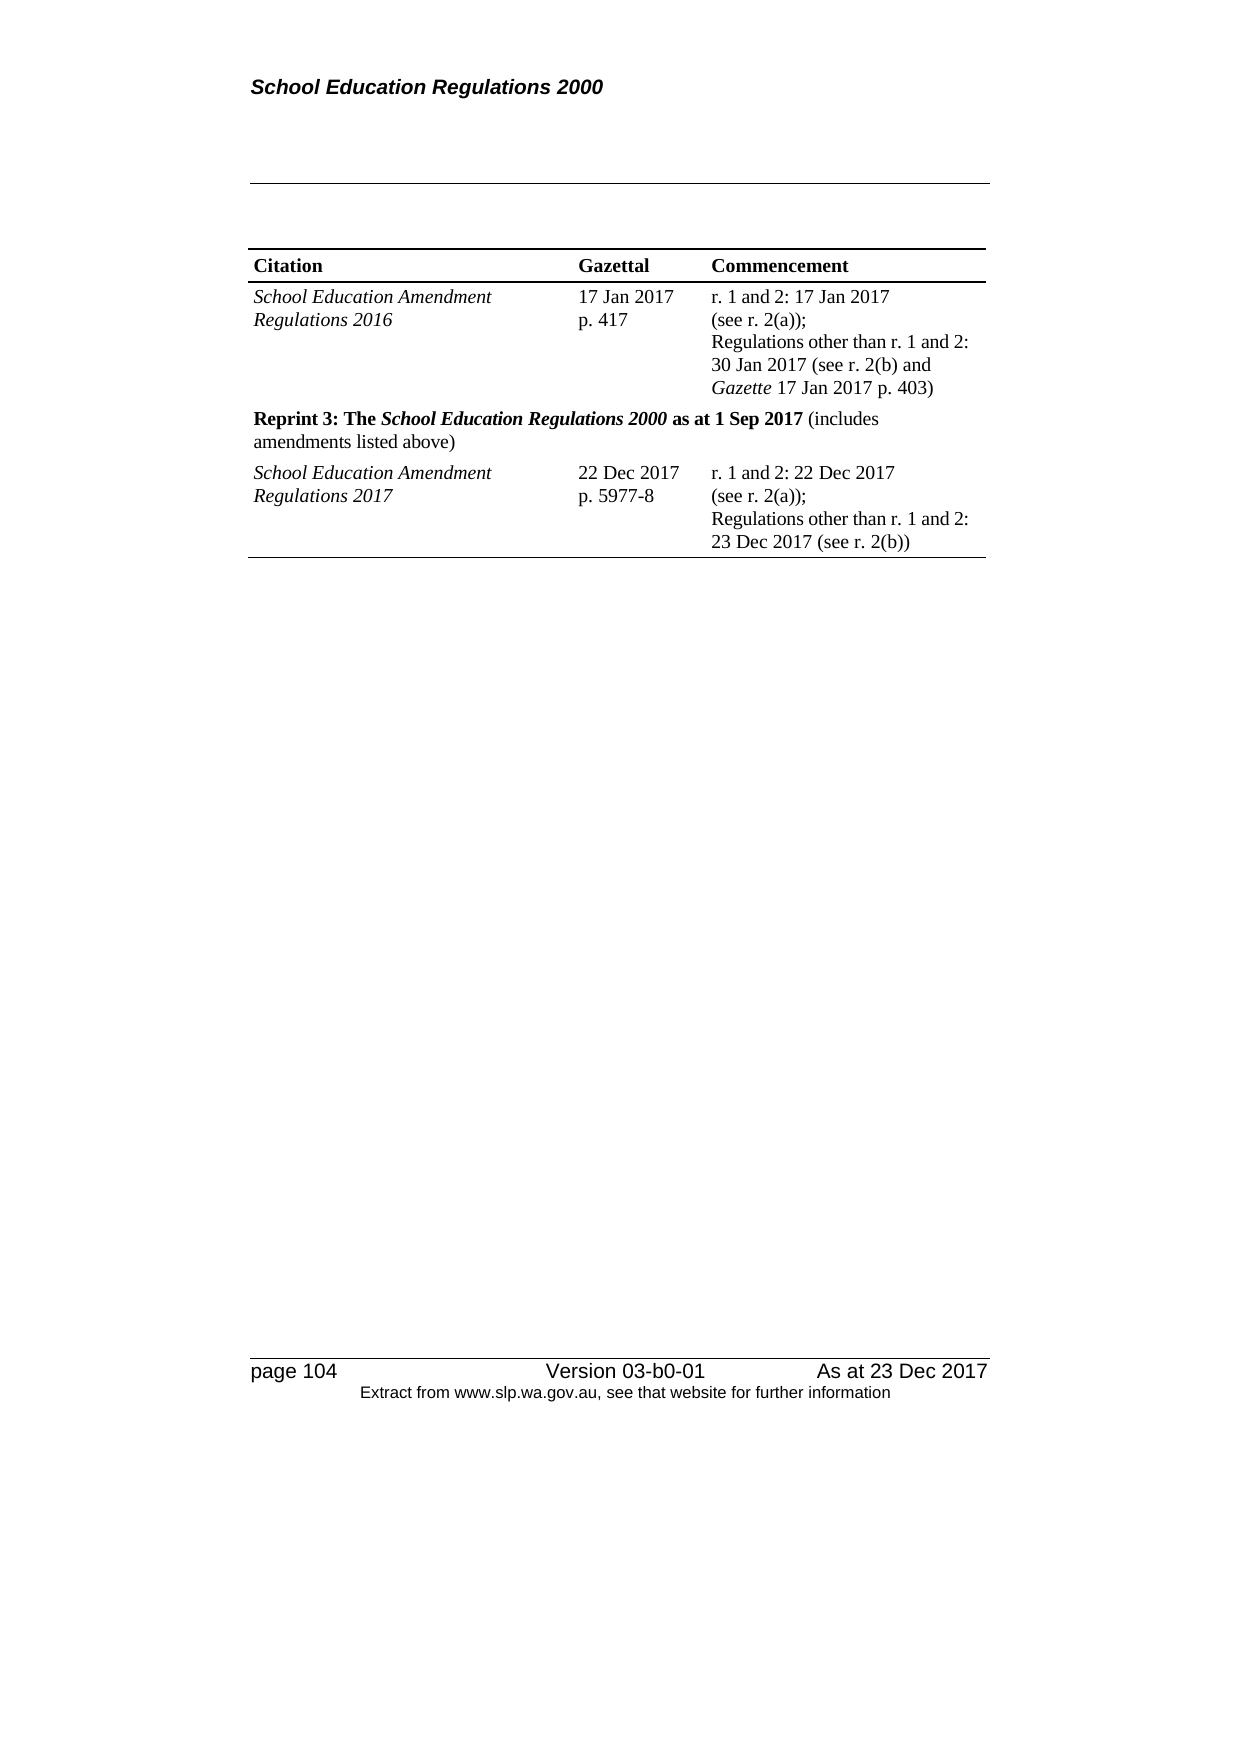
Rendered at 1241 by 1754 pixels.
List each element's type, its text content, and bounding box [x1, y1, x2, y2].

table_header Citation [248, 250, 572, 281]
table_header Gazettal [572, 250, 705, 281]
table_header Commencement [705, 250, 986, 281]
table_cell r. 1 and 2: 22 Dec 2017 (see r. 2(a)); Regulations other than r. 1 and 2: 23 Dec 2017 (see r. 2(b)) [705, 457, 986, 557]
table_cell r. 1 and 2: 17 Jan 2017 (see r. 2(a)); Regulations other than r. 1 and 2: 30 Jan 2017 (see r. 2(b) and Gazette 17 Jan 2017 p. 403) [705, 283, 986, 403]
table_cell School Education Amendment Regulations 2017 [248, 457, 572, 557]
table_cell School Education Amendment Regulations 2016 [248, 283, 572, 403]
table_cell 17 Jan 2017 p. 417 [572, 283, 705, 403]
table_cell Reprint 3: The School Education Regulations 2000 as at 1 Sep 2017 (includes amendments listed above) [248, 403, 986, 457]
table_cell 22 Dec 2017 p. 5977-8 [572, 457, 705, 557]
